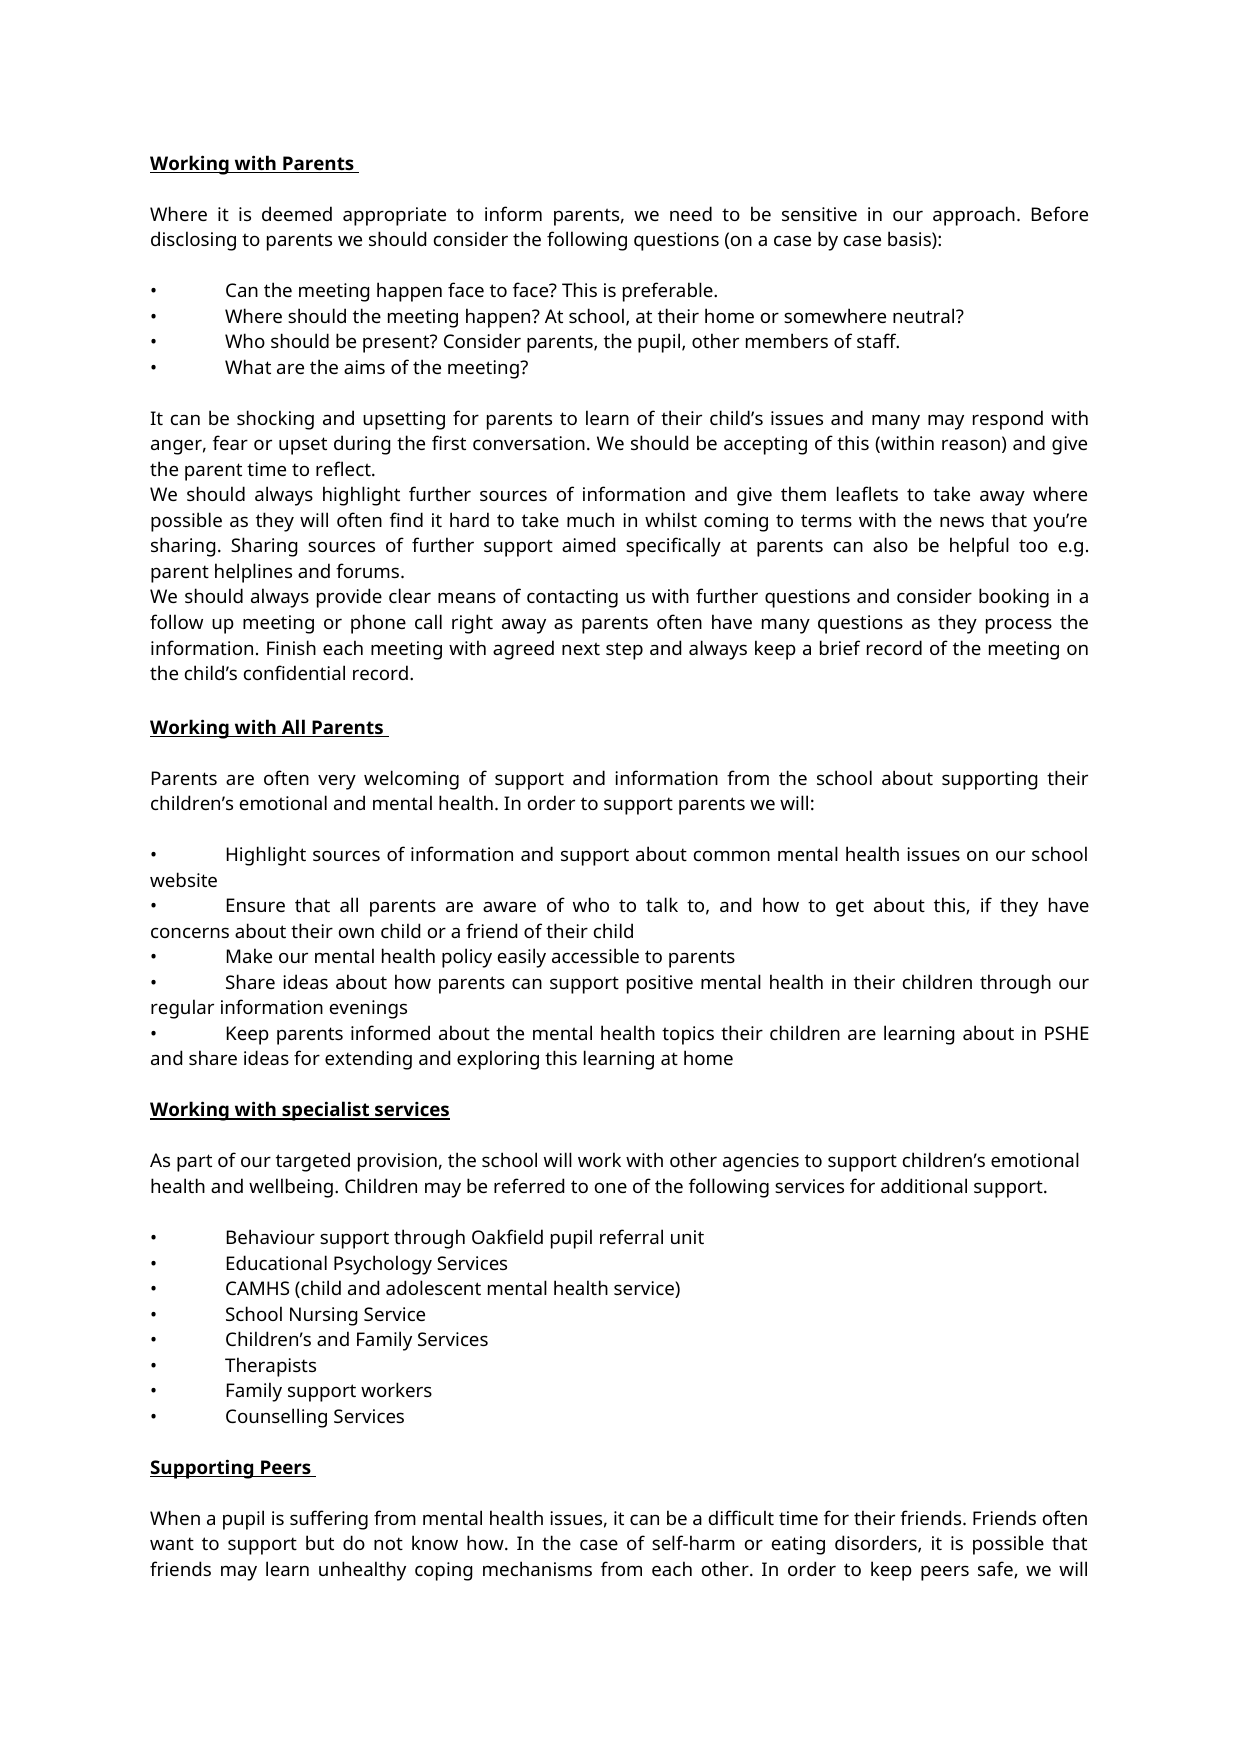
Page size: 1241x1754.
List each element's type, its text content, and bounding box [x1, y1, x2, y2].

text • Therapists [150, 1352, 1090, 1377]
text • Family support workers [150, 1377, 1090, 1403]
text Working with All Parents [150, 714, 1090, 739]
text • Keep parents informed about the mental health topics their children are learning about in PSHE and share ideas for extending and exploring this learning at home [150, 1020, 1090, 1071]
text • Counselling Services [150, 1403, 1090, 1428]
text Working with specialist services [150, 1097, 1090, 1122]
text • Behaviour support through Oakfield pupil referral unit [150, 1224, 1090, 1250]
text • Make our mental health policy easily accessible to parents [150, 944, 1090, 969]
text • Children’s and Family Services [150, 1326, 1090, 1352]
text • Where should the meeting happen? At school, at their home or somewhere neutral? [150, 303, 1090, 329]
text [150, 1505, 1090, 1582]
text • Educational Psychology Services [150, 1250, 1090, 1275]
text We should always highlight further sources of information and give them leaflets to take away where possible as they will often find it hard to take much in whilst coming to terms with the news that you’re sharing. Sharing sources of further support aimed specifically at parents can also be helpful too e.g. parent helplines and forums. [150, 482, 1090, 584]
text It can be shocking and upsetting for parents to learn of their child’s issues and many may respond with anger, fear or upset during the first conversation. We should be accepting of this (within reason) and give the parent time to reflect. [150, 405, 1090, 482]
text Parents are often very welcoming of support and information from the school about supporting their children’s emotional and mental health. In order to support parents we will: [150, 765, 1090, 816]
text Working with Parents [150, 150, 1090, 176]
text We should always provide clear means of contacting us with further questions and consider booking in a follow up meeting or phone call right away as parents often have many questions as they process the information. Finish each meeting with agreed next step and always keep a brief record of the meeting on the child’s confidential record. [150, 584, 1090, 686]
text • What are the aims of the meeting? [150, 354, 1090, 380]
text Where it is deemed appropriate to inform parents, we need to be sensitive in our approach. Before disclosing to parents we should consider the following questions (on a case by case basis): [150, 201, 1090, 252]
text Supporting Peers [150, 1454, 1090, 1479]
text • Share ideas about how parents can support positive mental health in their children through our regular information evenings [150, 969, 1090, 1020]
text • Can the meeting happen face to face? This is preferable. [150, 278, 1090, 303]
text • School Nursing Service [150, 1301, 1090, 1326]
text • CAMHS (child and adolescent mental health service) [150, 1275, 1090, 1301]
text • Highlight sources of information and support about common mental health issues on our school website [150, 842, 1090, 893]
text • Who should be present? Consider parents, the pupil, other members of staff. [150, 329, 1090, 354]
text health and wellbeing. Children may be referred to one of the following services for additional support. [150, 1173, 1090, 1199]
text As part of our targeted provision, the school will work with other agencies to support children’s emotional [150, 1148, 1090, 1173]
text • Ensure that all parents are aware of who to talk to, and how to get about this, if they have concerns about their own child or a friend of their child [150, 893, 1090, 944]
